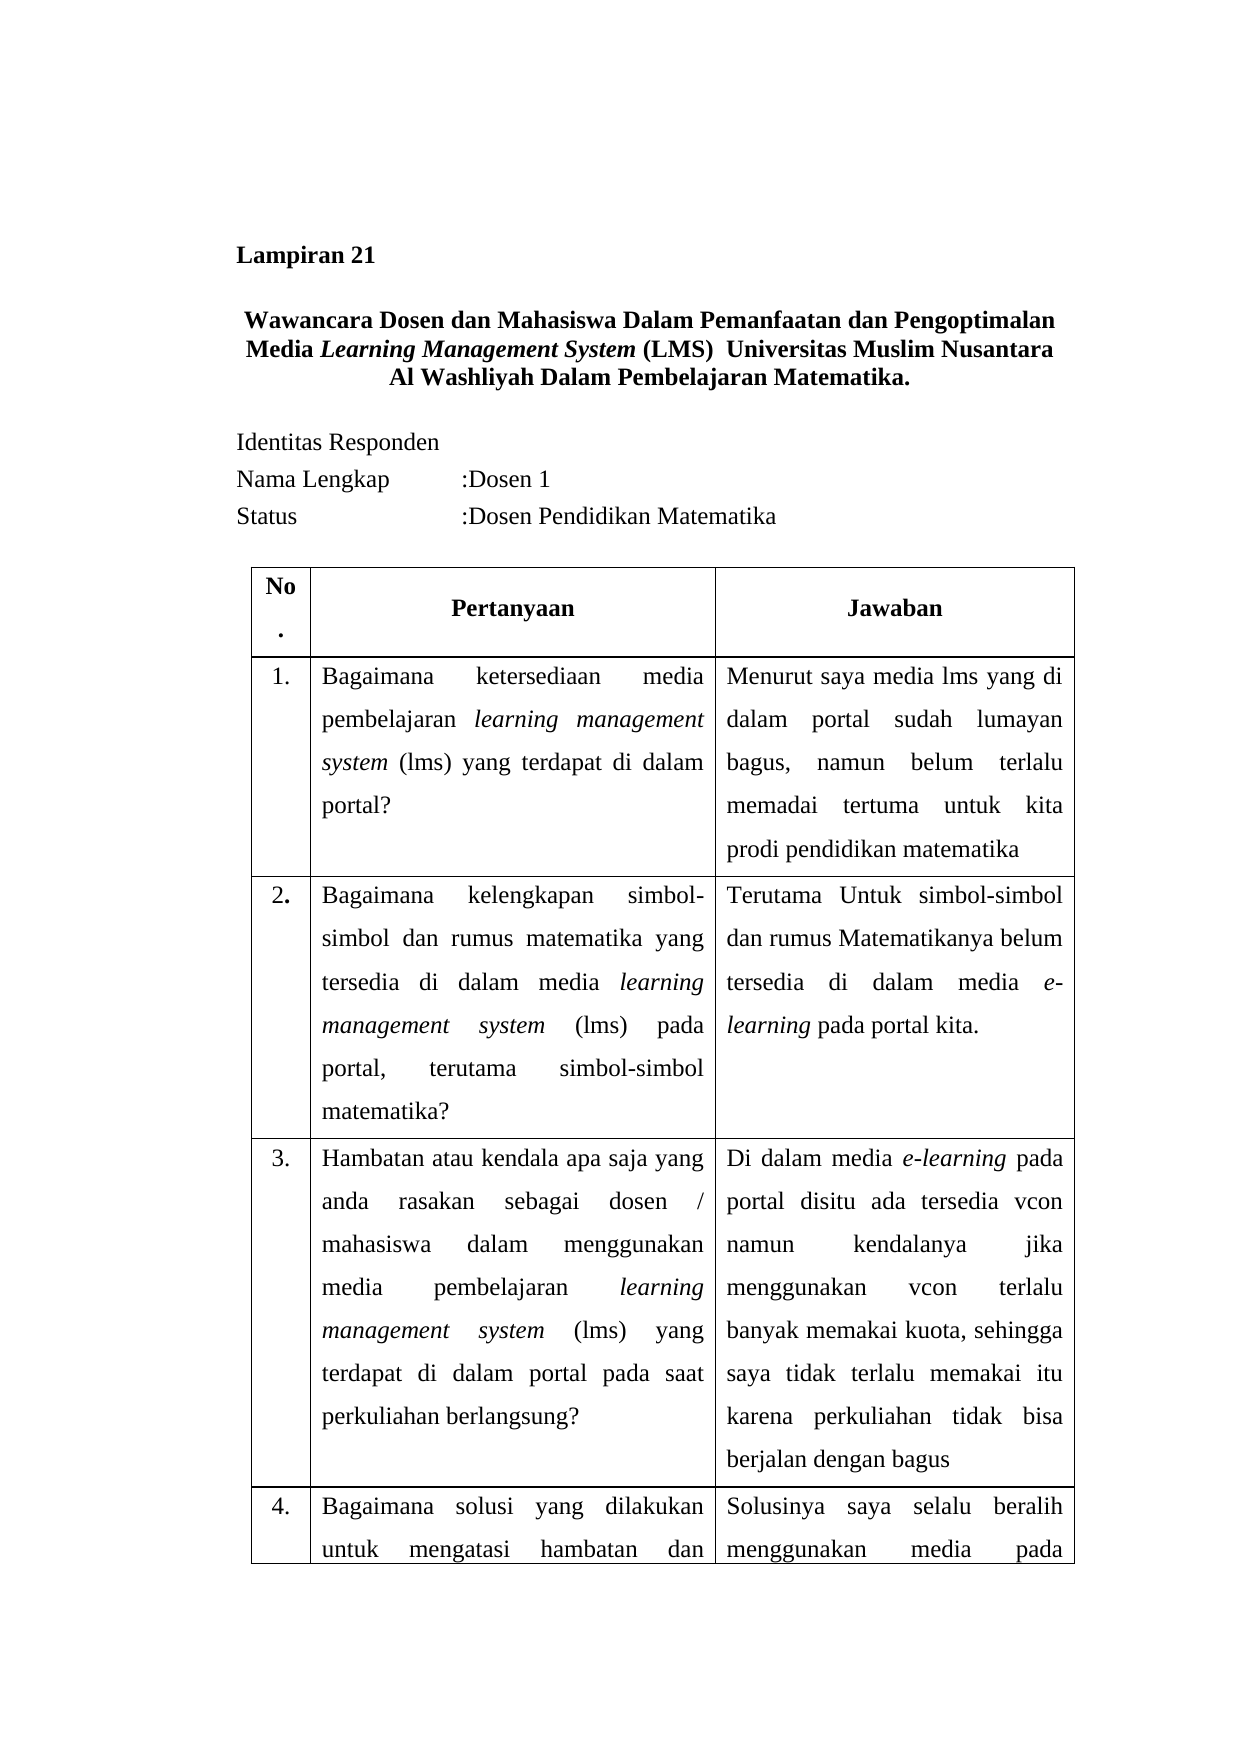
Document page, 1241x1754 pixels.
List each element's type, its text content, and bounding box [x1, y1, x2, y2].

table_cell Di dalam media e-learning pada portal disitu ada tersedia vcon namun kendalanya jika menggunakan vcon terlalu banyak memakai kuota, sehingga saya tidak terlalu memakai itu karena perkuliahan tidak bisa berjalan dengan bagus [716, 1139, 1074, 1486]
text Status :Dosen Pendidikan Matematika [236, 501, 1063, 530]
table_header Pertanyaan [311, 568, 715, 656]
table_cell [716, 1488, 1074, 1563]
text Wawancara Dosen dan Mahasiswa Dalam Pemanfaatan dan Pengoptimalan Media Learning Management System (LMS) Universitas Muslim Nusantara Al Washliyah Dalam Pembelajaran Matematika. [236, 305, 1063, 391]
table_cell Hambatan atau kendala apa saja yang anda rasakan sebagai dosen / mahasiswa dalam menggunakan media pembelajaran learning management system (lms) yang terdapat di dalam portal pada saat perkuliahan berlangsung? [311, 1139, 715, 1486]
table_header No. [252, 568, 310, 656]
table_cell Menurut saya media lms yang di dalam portal sudah lumayan bagus, namun belum terlalu memadai tertuma untuk kita prodi pendidikan matematika [716, 658, 1074, 876]
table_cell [311, 1488, 715, 1563]
table_header Jawaban [716, 568, 1074, 656]
text Nama Lengkap :Dosen 1 [236, 464, 1063, 493]
table_cell 3. [252, 1139, 310, 1486]
table_cell Bagaimana kelengkapan simbol-simbol dan rumus matematika yang tersedia di dalam media learning management system (lms) pada portal, terutama simbol-simbol matematika? [311, 877, 715, 1138]
table_cell 4. [252, 1488, 310, 1563]
text Lampiran 21 [236, 240, 1063, 269]
table_cell Terutama Untuk simbol-simbol dan rumus Matematikanya belum tersedia di dalam media e-learning pada portal kita. [716, 877, 1074, 1138]
table_cell 2. [252, 877, 310, 1138]
table_cell Bagaimana ketersediaan media pembelajaran learning management system (lms) yang terdapat di dalam portal? [311, 658, 715, 876]
table_cell 1. [252, 658, 310, 876]
text Identitas Responden [236, 427, 1063, 456]
